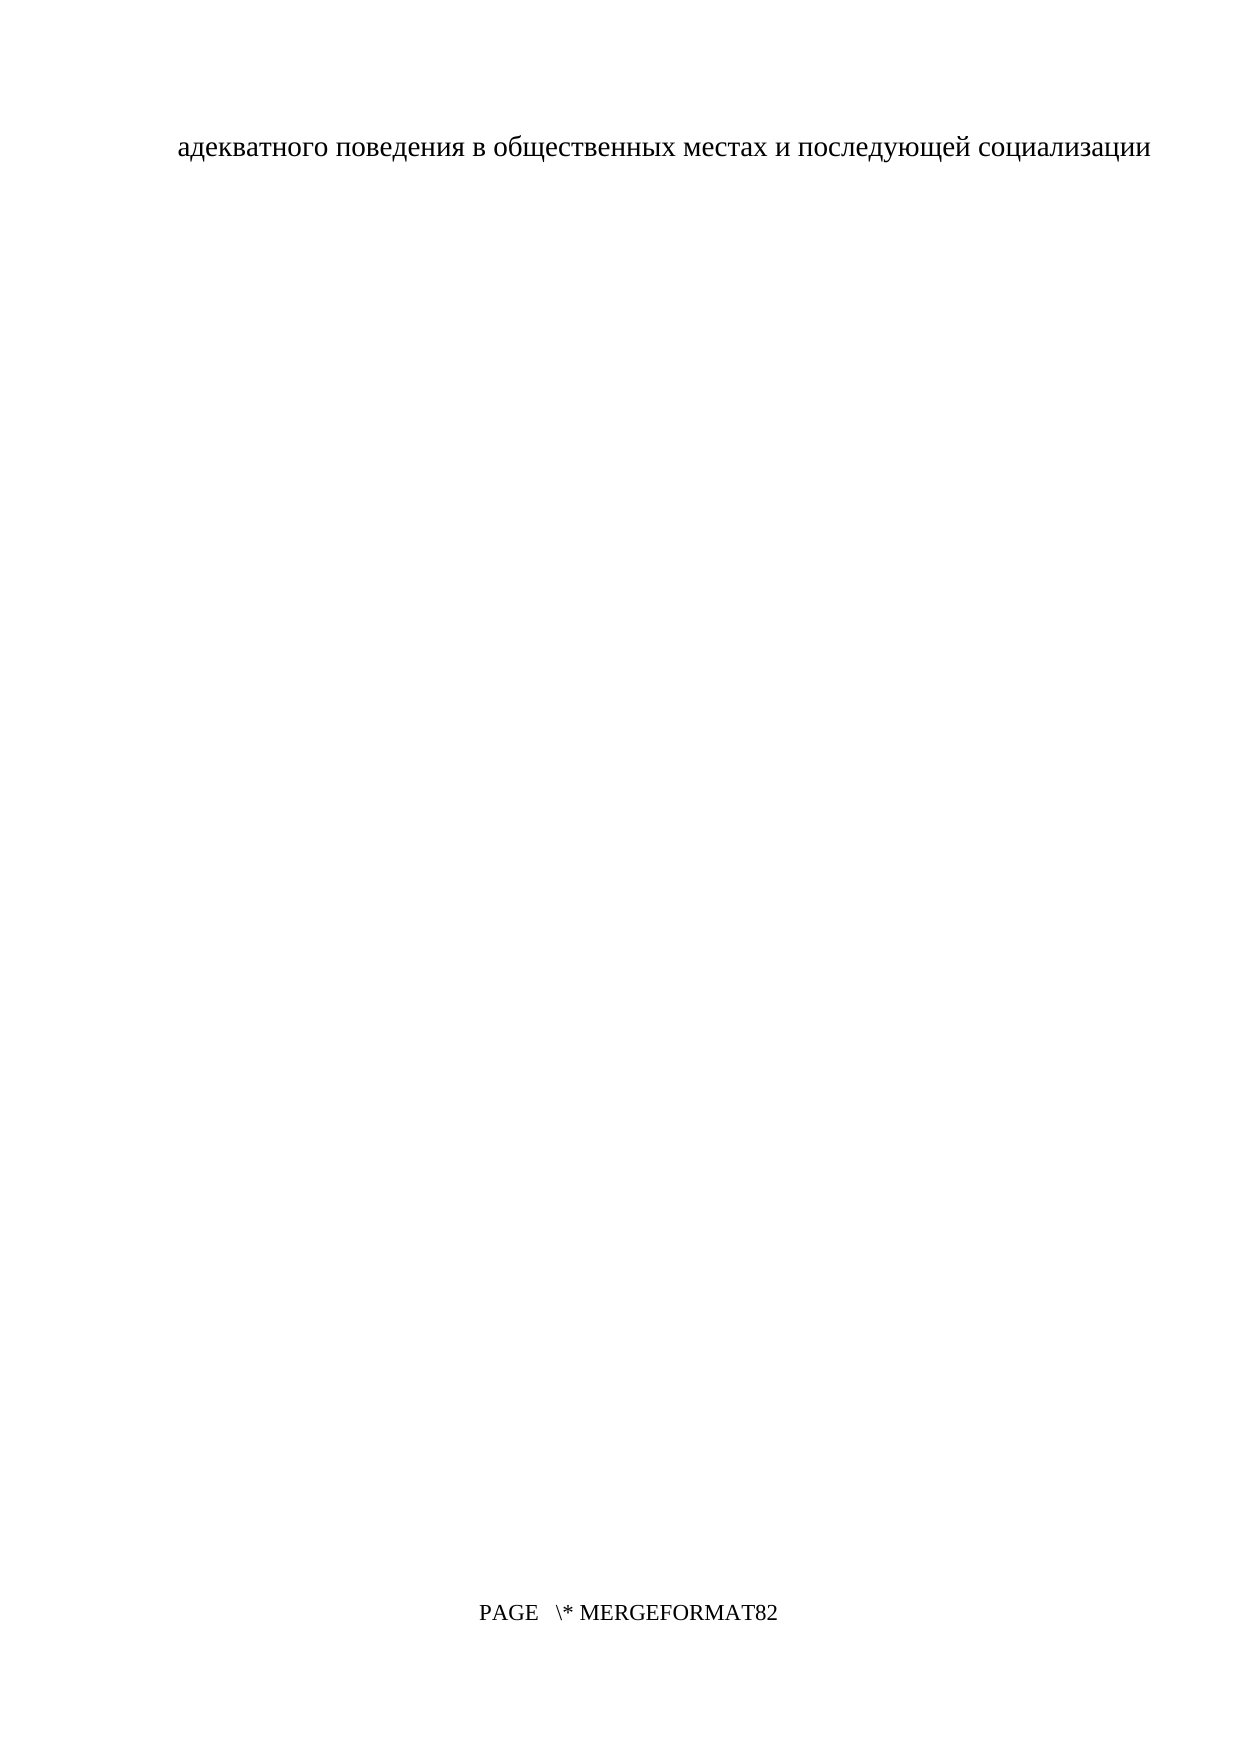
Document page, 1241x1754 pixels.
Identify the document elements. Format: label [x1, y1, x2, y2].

text [177, 129, 1170, 163]
